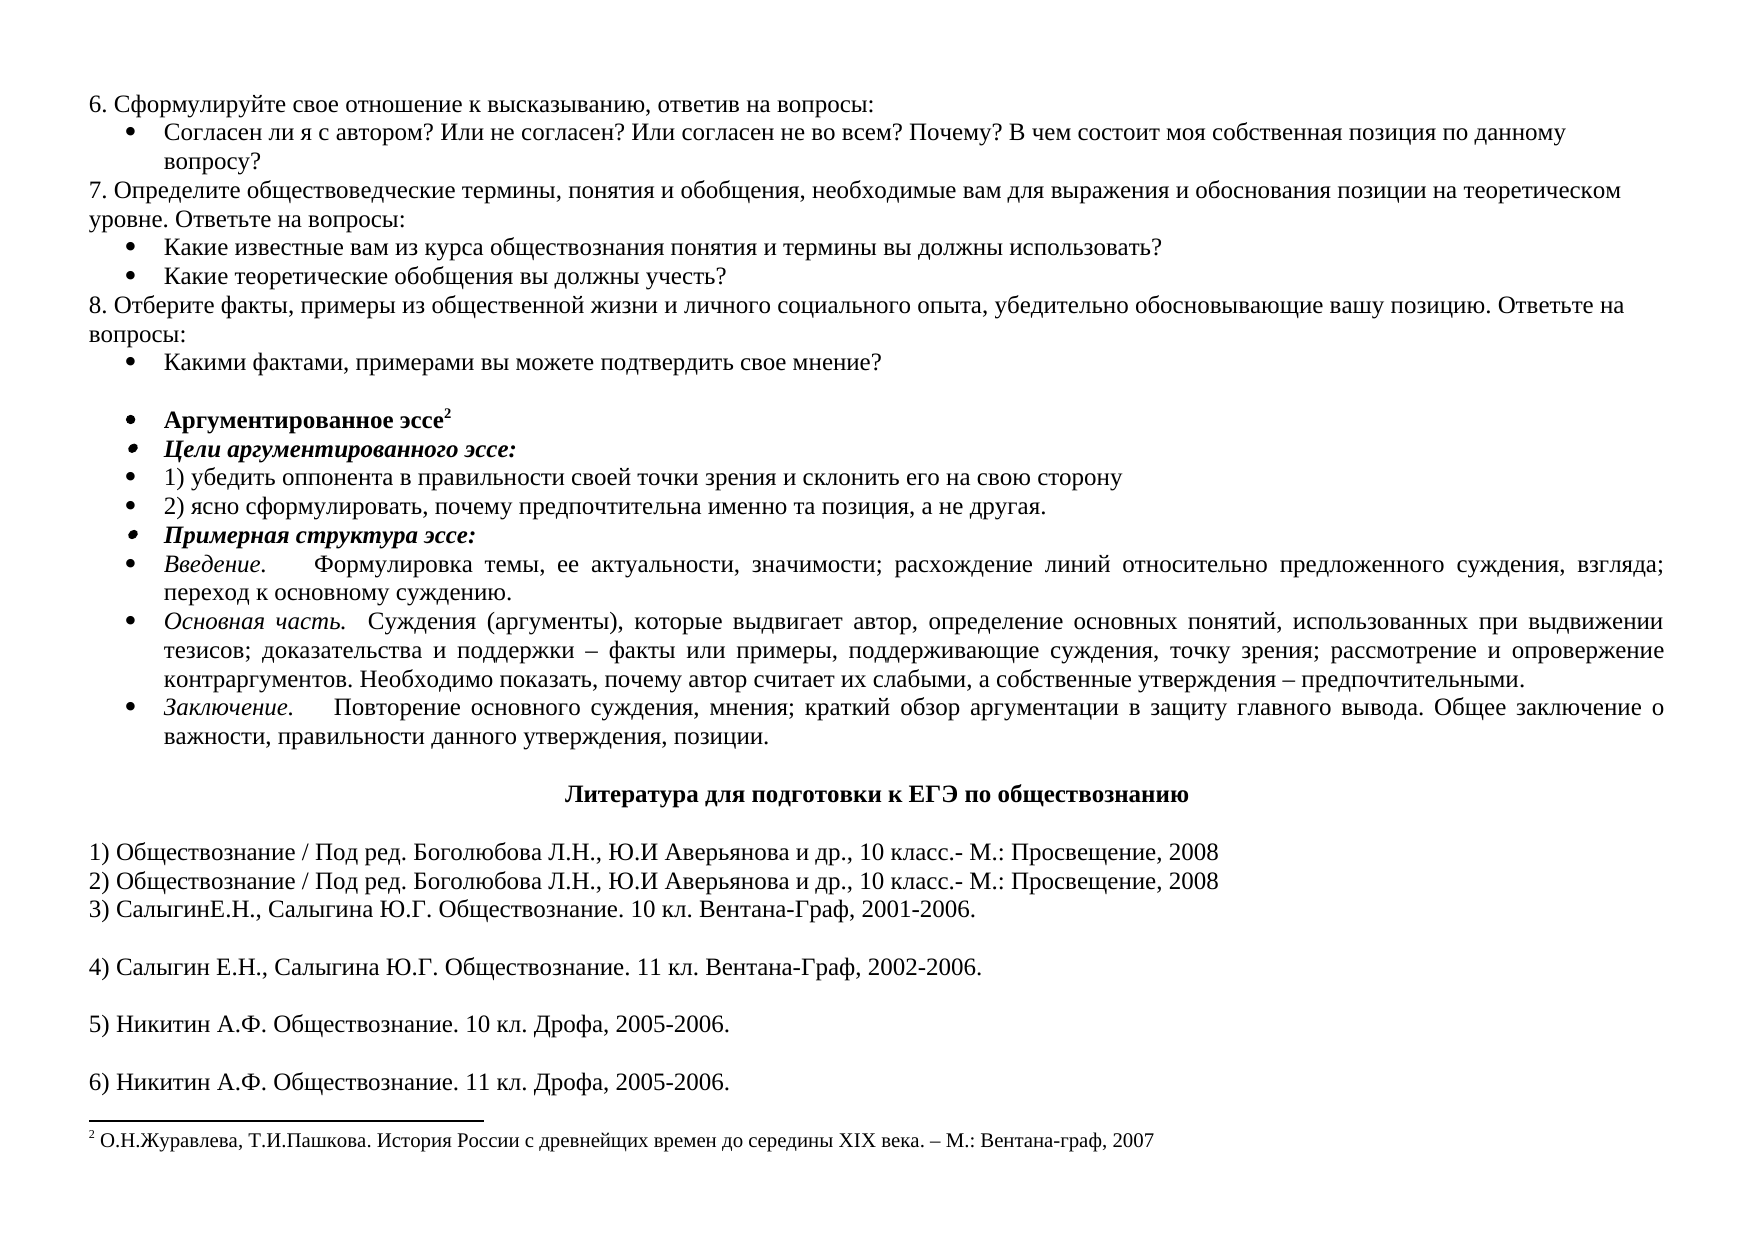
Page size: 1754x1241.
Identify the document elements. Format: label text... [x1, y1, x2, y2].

text 8. Отберите факты, примеры из общественной жизни и личного социального опыта, убедительно обосновывающие вашу позицию. Ответьте на вопросы: [89, 290, 1665, 347]
list Какие теоретические обобщения вы должны учесть? [126, 261, 1665, 290]
text 6. Сформулируйте свое отношение к высказыванию, ответив на вопросы: [89, 89, 1665, 117]
text 7. Определите обществоведческие термины, понятия и обобщения, необходимые вам для выражения и обоснования позиции на теоретическом уровне. Ответьте на вопросы: [89, 175, 1665, 232]
list Примерная структура эссе: [126, 520, 1665, 549]
list Согласен ли я с автором? Или не согласен? Или согласен не во всем? Почему? В чем состоит моя собственная позиция по данному вопросу? [126, 117, 1665, 175]
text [89, 866, 1665, 1096]
list 2) ясно сформулировать, почему предпочтительна именно та позиция, а не другая. [126, 491, 1665, 520]
list Введение. Формулировка темы, ее актуальности, значимости; расхождение линий относительно предложенного суждения, взгляда; переход к основному суждению. [126, 549, 1665, 606]
list 1) убедить оппонента в правильности своей точки зрения и склонить его на свою сторону [126, 462, 1665, 491]
text 1) Обществознание / Под ред. Боголюбова Л.Н., Ю.И Аверьянова и др., 10 класс.- М.: Просвещение, 2008 [89, 837, 1665, 866]
list Какими фактами, примерами вы можете подтвердить свое мнение? [126, 347, 1665, 376]
list Цели аргументированного эссе: [126, 434, 1665, 462]
text Литература для подготовки к ЕГЭ по обществознанию [89, 779, 1665, 808]
list Заключение. Повторение основного суждения, мнения; краткий обзор аргументации в защиту главного вывода. Общее заключение о важности, правильности данного утверждения, позиции. [126, 692, 1665, 750]
list Какие известные вам из курса обществознания понятия и термины вы должны использовать? [126, 232, 1665, 261]
list Аргументированное эссе [126, 405, 1665, 434]
list Основная часть. Суждения (аргументы), которые выдвигает автор, определение основных понятий, использованных при выдвижении тезисов; доказательства и поддержки – факты или примеры, поддерживающие суждения, точку зрения; рассмотрение и опровержение контраргументов. Необходимо показать, почему автор считает их слабыми, а собственные утверждения – предпочтительными. [126, 606, 1665, 692]
